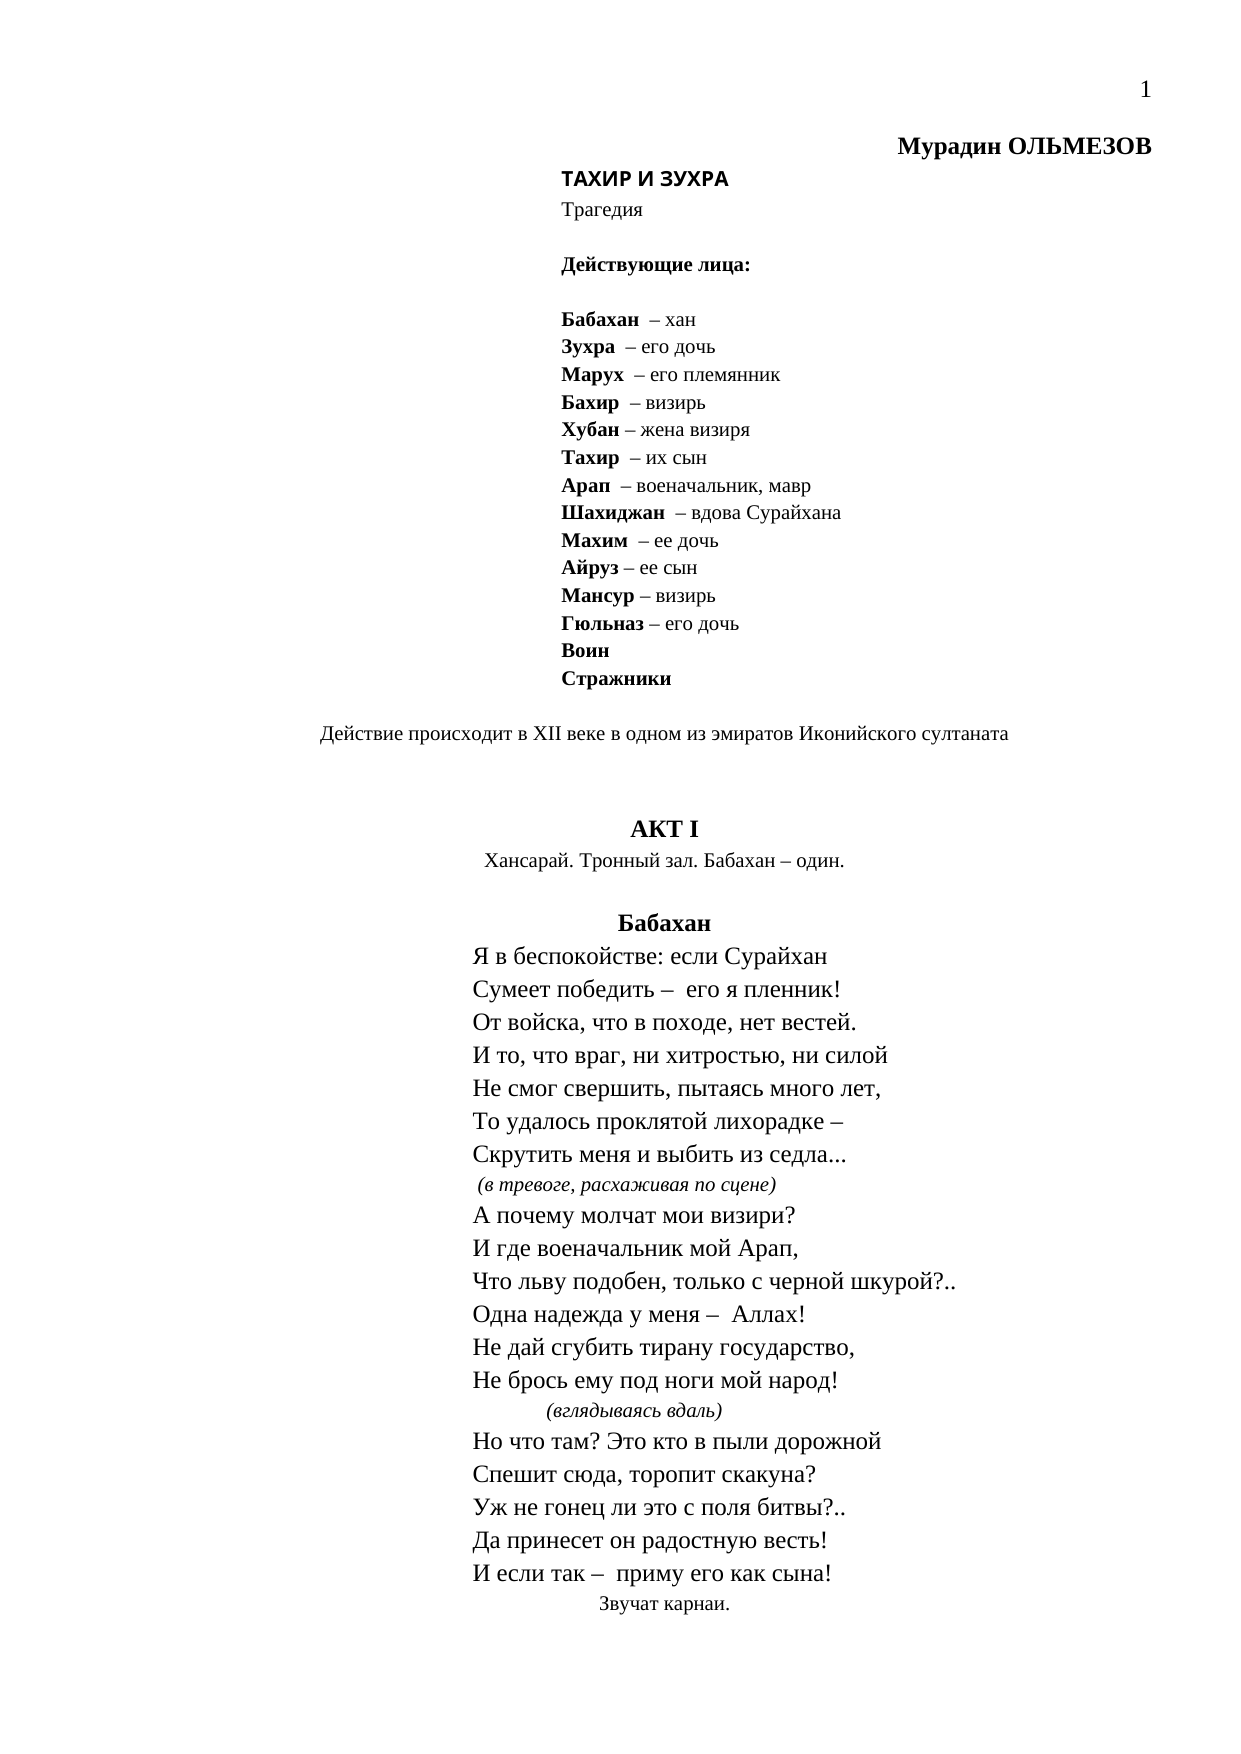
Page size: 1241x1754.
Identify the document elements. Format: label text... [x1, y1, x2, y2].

text Трагедия [561, 197, 1152, 221]
text Стражники [561, 666, 1152, 690]
text Скрутить меня и выбить из седла... [398, 1139, 1152, 1168]
text Марух – его племянник [561, 362, 1152, 386]
text АКТ I [177, 814, 1152, 843]
text И то, что враг, ни хитростью, ни силой [398, 1040, 1152, 1069]
text Арап – военачальник, мавр [561, 472, 1152, 497]
text Бабахан [177, 908, 1152, 937]
text Да принесет он радостную весть! [398, 1525, 1152, 1553]
text Гюльназ – его дочь [561, 611, 1152, 634]
text Звучат карнаи. [177, 1591, 1152, 1615]
text Действующие лица: [561, 252, 1152, 276]
text Айруз – ее сын [561, 555, 1152, 579]
text Шахиджан – вдова Сурайхана [561, 500, 1152, 524]
text (в тревоге, расхаживая по сцене) [398, 1172, 1152, 1196]
text Спешит сюда, торопит скакуна? [398, 1459, 1152, 1487]
text Я в беспокойстве: если Сурайхан [472, 941, 1152, 970]
text Бабахан – хан [561, 307, 1152, 331]
text Махим – ее дочь [561, 528, 1152, 552]
text Не дай сгубить тирану государство, [398, 1332, 1152, 1361]
text Хансарай. Тронный зал. Бабахан – один. [177, 848, 1152, 872]
text Хубан – жена визиря [561, 417, 1152, 441]
text ТАХИР И ЗУХРА [561, 164, 1152, 193]
text Зухра – его дочь [561, 334, 1152, 358]
text А почему молчат мои визири? [398, 1200, 1152, 1229]
text То удалось проклятой лихорадке – [398, 1106, 1152, 1135]
text Мурадин ОЛЬМЕЗОВ [177, 131, 1152, 160]
text (вглядываясь вдаль) [472, 1398, 1152, 1422]
text Действие происходит в XII веке в одном из эмиратов Иконийского султаната [177, 721, 1152, 745]
text Но что там? Это кто в пыли дорожной [398, 1426, 1152, 1454]
text И если так – приму его как сына! [398, 1558, 1152, 1587]
text Тахир – их сын [561, 445, 1152, 469]
text Одна надежда у меня – Аллах! [398, 1299, 1152, 1328]
text Не брось ему под ноги мой народ! [398, 1365, 1152, 1394]
text Уж не гонец ли это с поля битвы?.. [398, 1492, 1152, 1521]
text И где военачальник мой Арап, [398, 1233, 1152, 1262]
text Не смог свершить, пытаясь много лет, [398, 1073, 1152, 1102]
text Сумеет победить – его я пленник! [398, 974, 1152, 1003]
text От войска, что в походе, нет вестей. [398, 1007, 1152, 1036]
text Что льву подобен, только с черной шкурой?.. [398, 1266, 1152, 1295]
text Воин [561, 638, 1152, 662]
text Бахир – визирь [561, 390, 1152, 414]
text Мансур – визирь [561, 583, 1152, 607]
